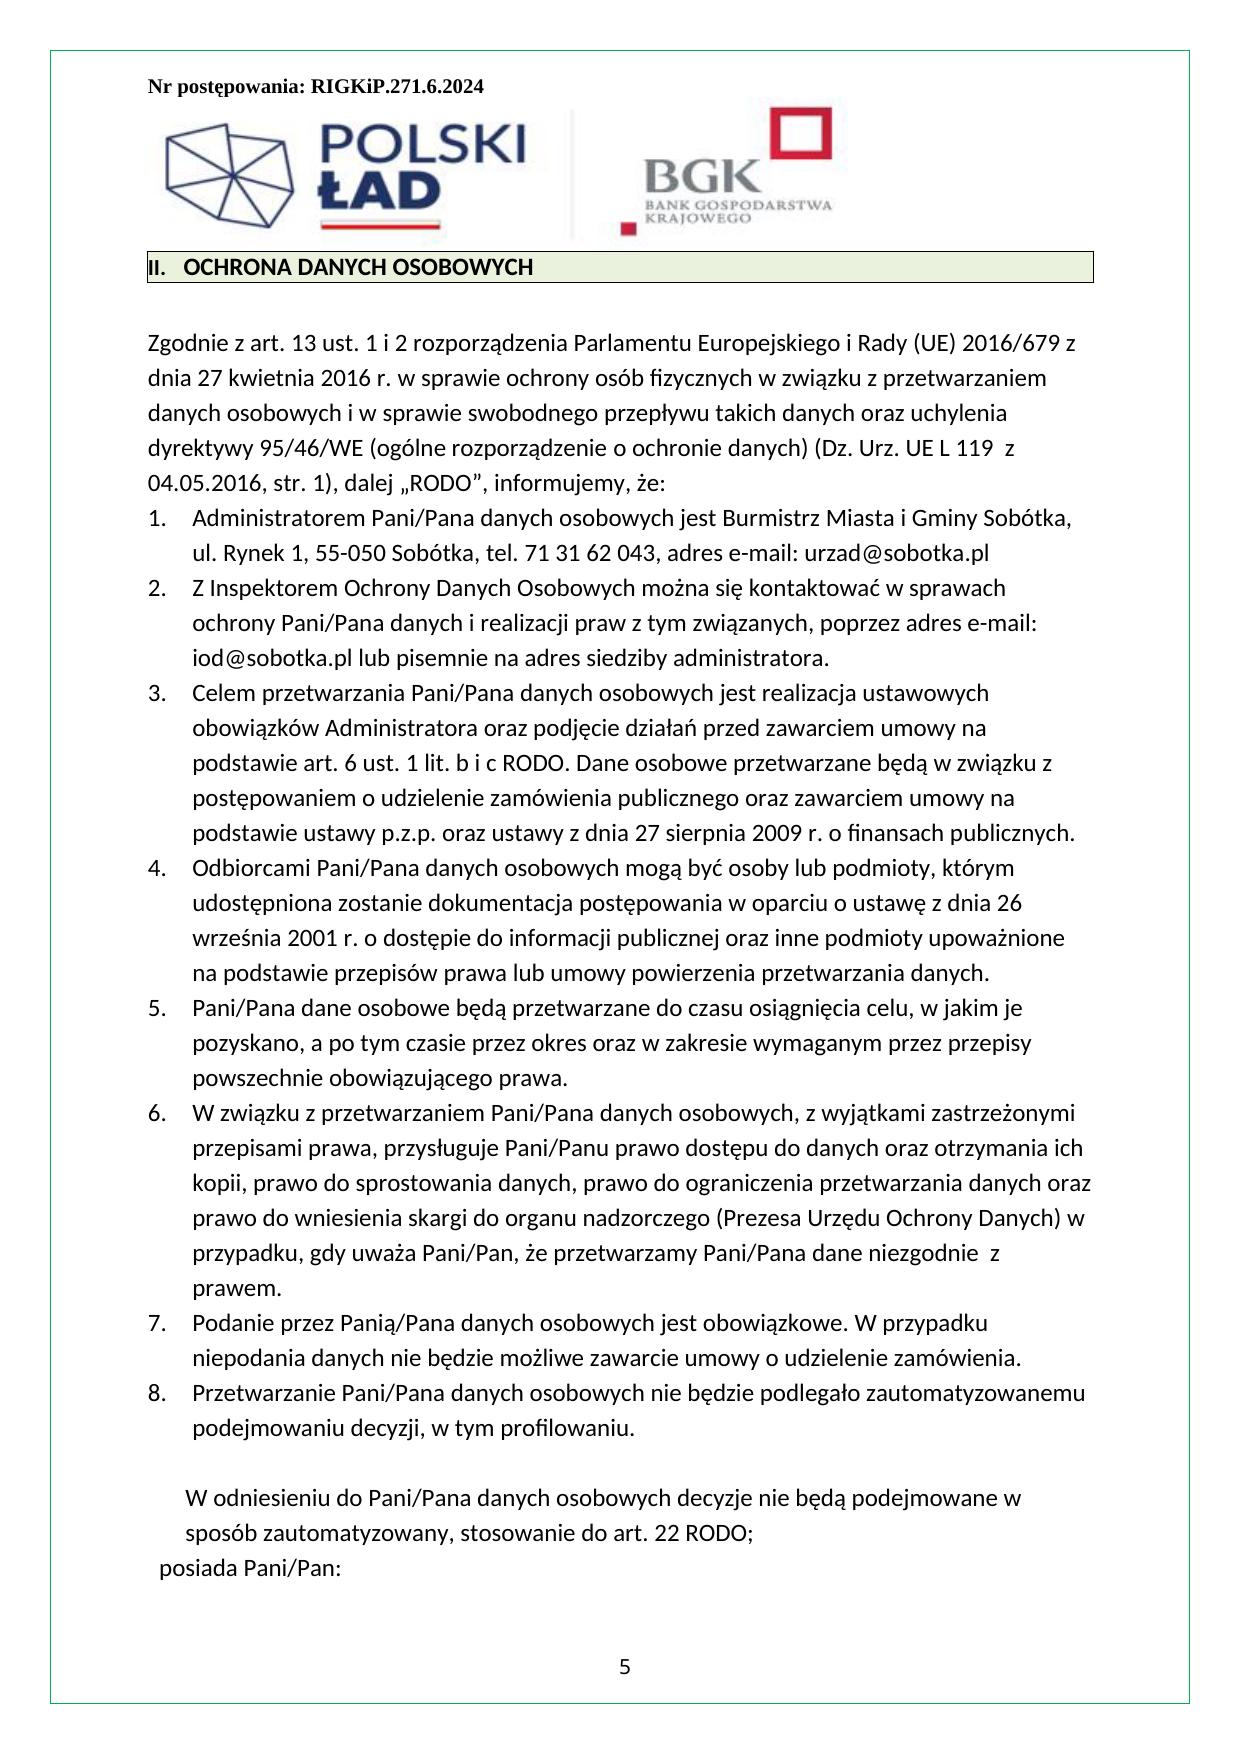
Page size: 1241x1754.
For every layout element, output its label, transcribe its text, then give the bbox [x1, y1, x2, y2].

list Administratorem Pani/Pana danych osobowych jest Burmistrz Miasta i Gminy Sobótka, ul. Rynek 1, 55-050 Sobótka, tel. 71 31 62 043, adres e-mail: urzad@sobotka.pl [148, 502, 1093, 567]
text W odniesieniu do Pani/Pana danych osobowych decyzje nie będą podejmowane w sposób zautomatyzowany, stosowanie do art. 22 RODO; [185, 1482, 1093, 1547]
list W związku z przetwarzaniem Pani/Pana danych osobowych, z wyjątkami zastrzeżonymi przepisami prawa, przysługuje Pani/Panu prawo dostępu do danych oraz otrzymania ich kopii, prawo do sprostowania danych, prawo do ograniczenia przetwarzania danych oraz prawo do wniesienia skargi do organu nadzorczego (Prezesa Urzędu Ochrony Danych) w przypadku, gdy uważa Pani/Pan, że przetwarzamy Pani/Pana dane niezgodnie z prawem. [148, 1097, 1093, 1302]
list Odbiorcami Pani/Pana danych osobowych mogą być osoby lub podmioty, którym udostępniona zostanie dokumentacja postępowania w oparciu o ustawę z dnia 26 września 2001 r. o dostępie do informacji publicznej oraz inne podmioty upoważnione na podstawie przepisów prawa lub umowy powierzenia przetwarzania danych. [148, 852, 1093, 987]
list Przetwarzanie Pani/Pana danych osobowych nie będzie podlegało zautomatyzowanemu podejmowaniu decyzji, w tym profilowaniu. [148, 1377, 1093, 1442]
list Podanie przez Panią/Pana danych osobowych jest obowiązkowe. W przypadku niepodania danych nie będzie możliwe zawarcie umowy o udzielenie zamówienia. [148, 1307, 1093, 1372]
list Z Inspektorem Ochrony Danych Osobowych można się kontaktować w sprawach ochrony Pani/Pana danych i realizacji praw z tym związanych, poprzez adres e-mail: iod@sobotka.pl lub pisemnie na adres siedziby administratora. [148, 572, 1093, 672]
list OCHRONA DANYCH OSOBOWYCH [148, 252, 1093, 282]
text posiada Pani/Pan: [148, 1552, 1093, 1582]
text Zgodnie z art. 13 ust. 1 i 2 rozporządzenia Parlamentu Europejskiego i Rady (UE) 2016/679 z dnia 27 kwietnia 2016 r. w sprawie ochrony osób fizycznych w związku z przetwarzaniem danych osobowych i w sprawie swobodnego przepływu takich danych oraz uchylenia dyrektywy 95/46/WE (ogólne rozporządzenie o ochronie danych) (Dz. Urz. UE L 119 z 04.05.2016, str. 1), dalej „RODO”, informujemy, że: [148, 327, 1093, 497]
list Celem przetwarzania Pani/Pana danych osobowych jest realizacja ustawowych obowiązków Administratora oraz podjęcie działań przed zawarciem umowy na podstawie art. 6 ust. 1 lit. b i c RODO. Dane osobowe przetwarzane będą w związku z postępowaniem o udzielenie zamówienia publicznego oraz zawarciem umowy na podstawie ustawy p.z.p. oraz ustawy z dnia 27 sierpnia 2009 r. o finansach publicznych. [148, 677, 1093, 847]
list Pani/Pana dane osobowe będą przetwarzane do czasu osiągnięcia celu, w jakim je pozyskano, a po tym czasie przez okres oraz w zakresie wymaganym przez przepisy powszechnie obowiązującego prawa. [148, 992, 1093, 1092]
